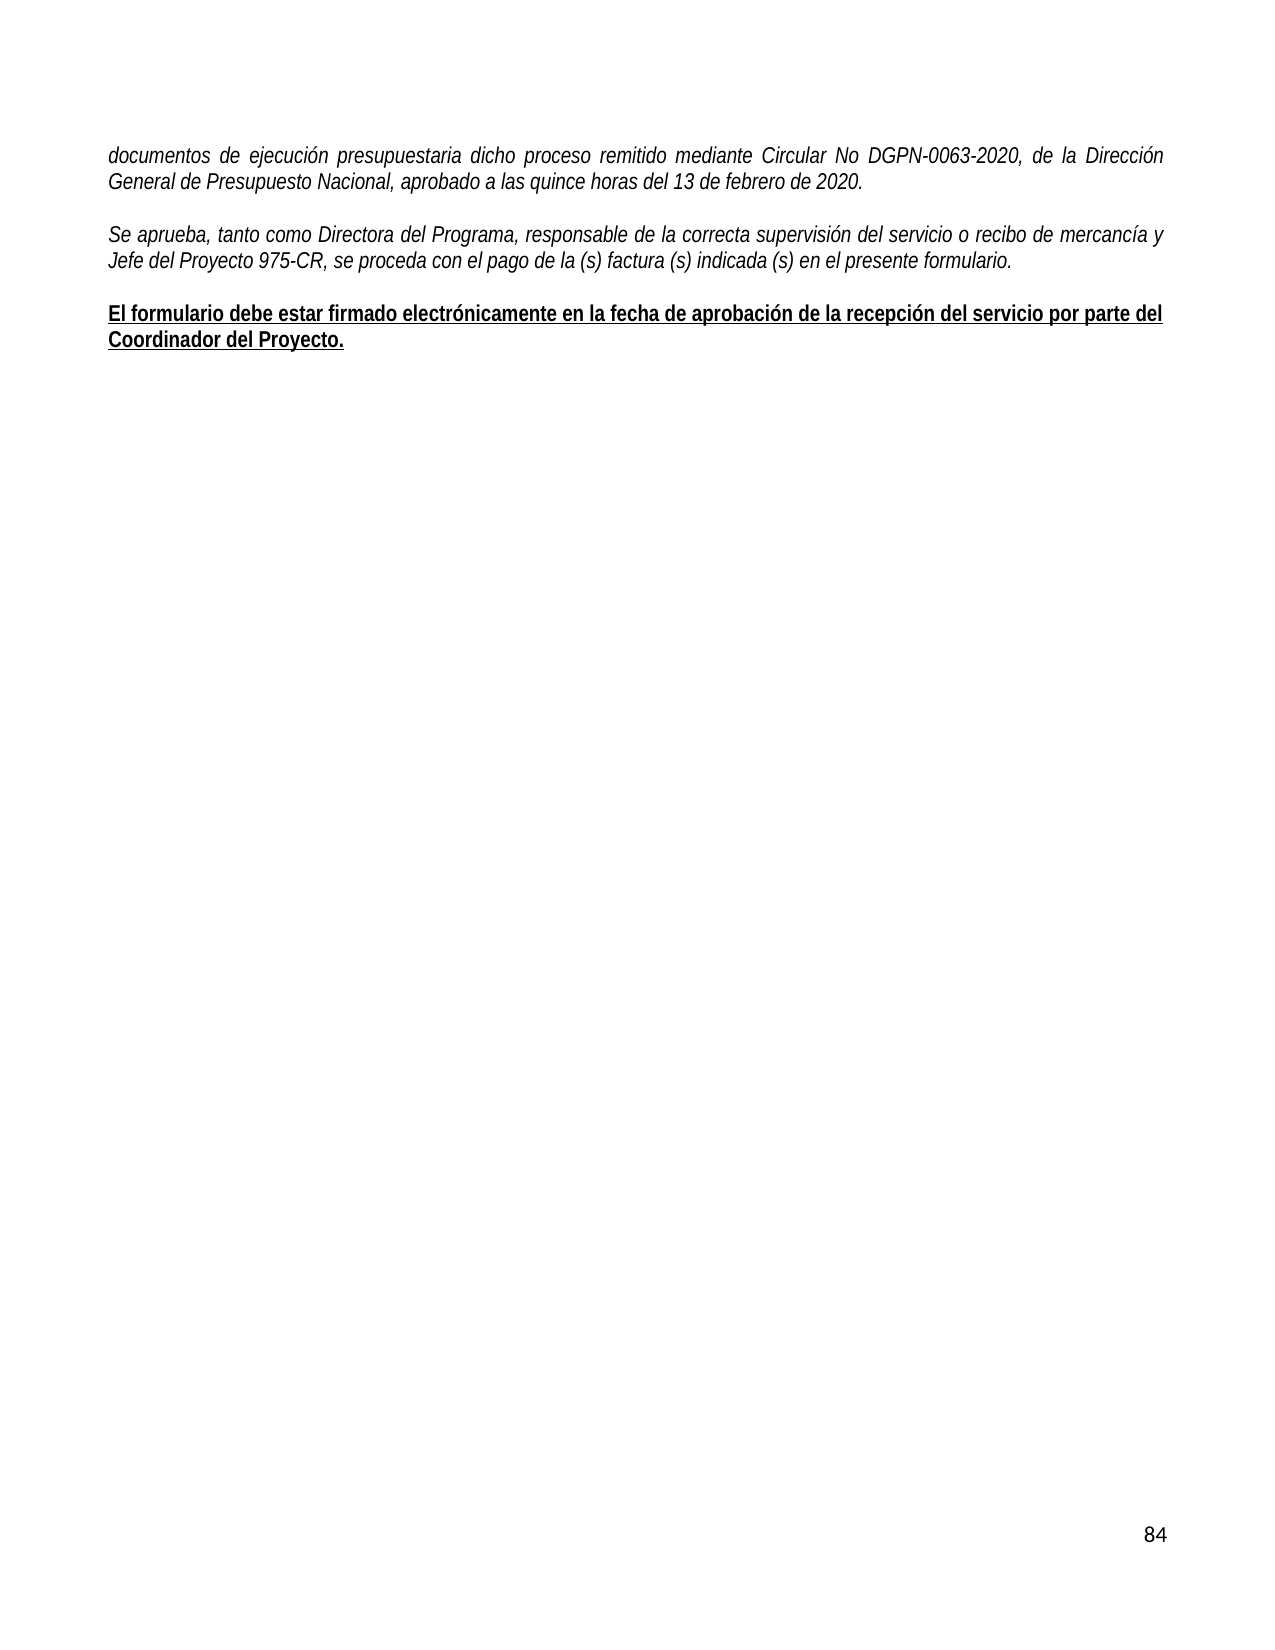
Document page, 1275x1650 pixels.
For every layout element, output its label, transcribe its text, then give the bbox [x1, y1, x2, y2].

text Se aprueba, tanto como Directora del Programa, responsable de la correcta supervisión del servicio o recibo de mercancía y Jefe del Proyecto 975-CR, se proceda con el pago de la (s) factura (s) indicada (s) en el presente formulario. [108, 221, 1167, 273]
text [108, 142, 1167, 194]
text El formulario debe estar firmado electrónicamente en la fecha de aprobación de la recepción del servicio por parte del Coordinador del Proyecto. [108, 300, 1167, 353]
